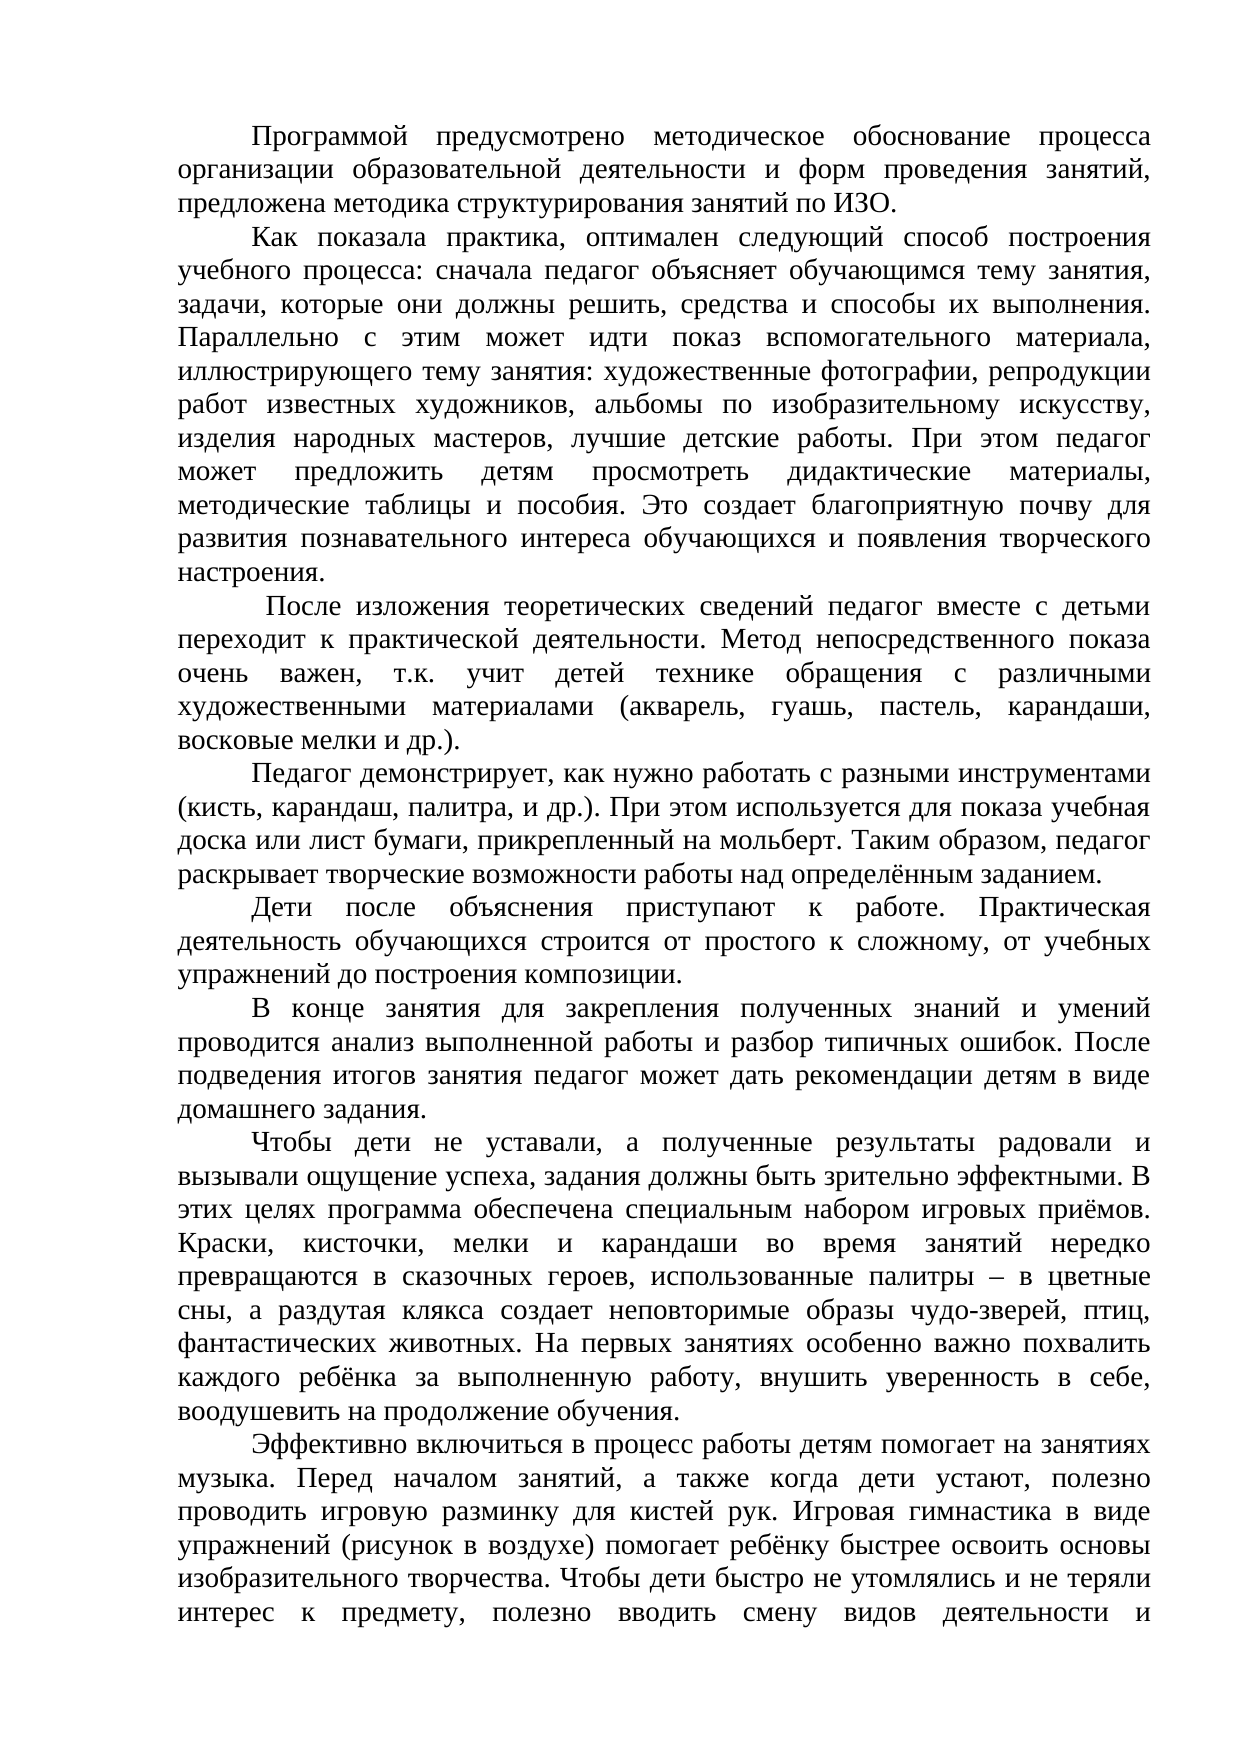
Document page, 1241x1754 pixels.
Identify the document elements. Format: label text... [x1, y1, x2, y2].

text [177, 1426, 1152, 1627]
text Педагог демонстрирует, как нужно работать с разными инструментами (кисть, карандаш, палитра, и др.). При этом используется для показа учебная доска или лист бумаги, прикрепленный на мольберт. Таким образом, педагог раскрывает творческие возможности работы над определённым заданием. [177, 755, 1152, 889]
text В конце занятия для закрепления полученных знаний и умений проводится анализ выполненной работы и разбор типичных ошибок. После подведения итогов занятия педагог может дать рекомендации детям в виде домашнего задания. [177, 990, 1152, 1124]
text Программой предусмотрено методическое обоснование процесса организации образовательной деятельности и форм проведения занятий, предложена методика структурирования занятий по ИЗО. [177, 118, 1152, 219]
text После изложения теоретических сведений педагог вместе с детьми переходит к практической деятельности. Метод непосредственного показа очень важен, т.к. учит детей технике обращения с различными художественными материалами (акварель, гуашь, пастель, карандаши, восковые мелки и др.). [177, 588, 1152, 755]
text Как показала практика, оптимален следующий способ построения учебного процесса: сначала педагог объясняет обучающимся тему занятия, задачи, которые они должны решить, средства и способы их выполнения. Параллельно с этим может идти показ вспомогательного материала, иллюстрирующего тему занятия: художественные фотографии, репродукции работ известных художников, альбомы по изобразительному искусству, изделия народных мастеров, лучшие детские работы. При этом педагог может предложить детям просмотреть дидактические материалы, методические таблицы и пособия. Это создает благоприятную почву для развития познавательного интереса обучающихся и появления творческого настроения. [177, 219, 1152, 588]
text Чтобы дети не уставали, а полученные результаты радовали и вызывали ощущение успеха, задания должны быть зрительно эффектными. В этих целях программа обеспечена специальным набором игровых приёмов. Краски, кисточки, мелки и карандаши во время занятий нередко превращаются в сказочных героев, использованные палитры – в цветные сны, а раздутая клякса создает неповторимые образы чудо-зверей, птиц, фантастических животных. На первых занятиях особенно важно похвалить каждого ребёнка за выполненную работу, внушить уверенность в себе, воодушевить на продолжение обучения. [177, 1124, 1152, 1426]
text Дети после объяснения приступают к работе. Практическая деятельность обучающихся строится от простого к сложному, от учебных упражнений до построения композиции. [177, 889, 1152, 990]
